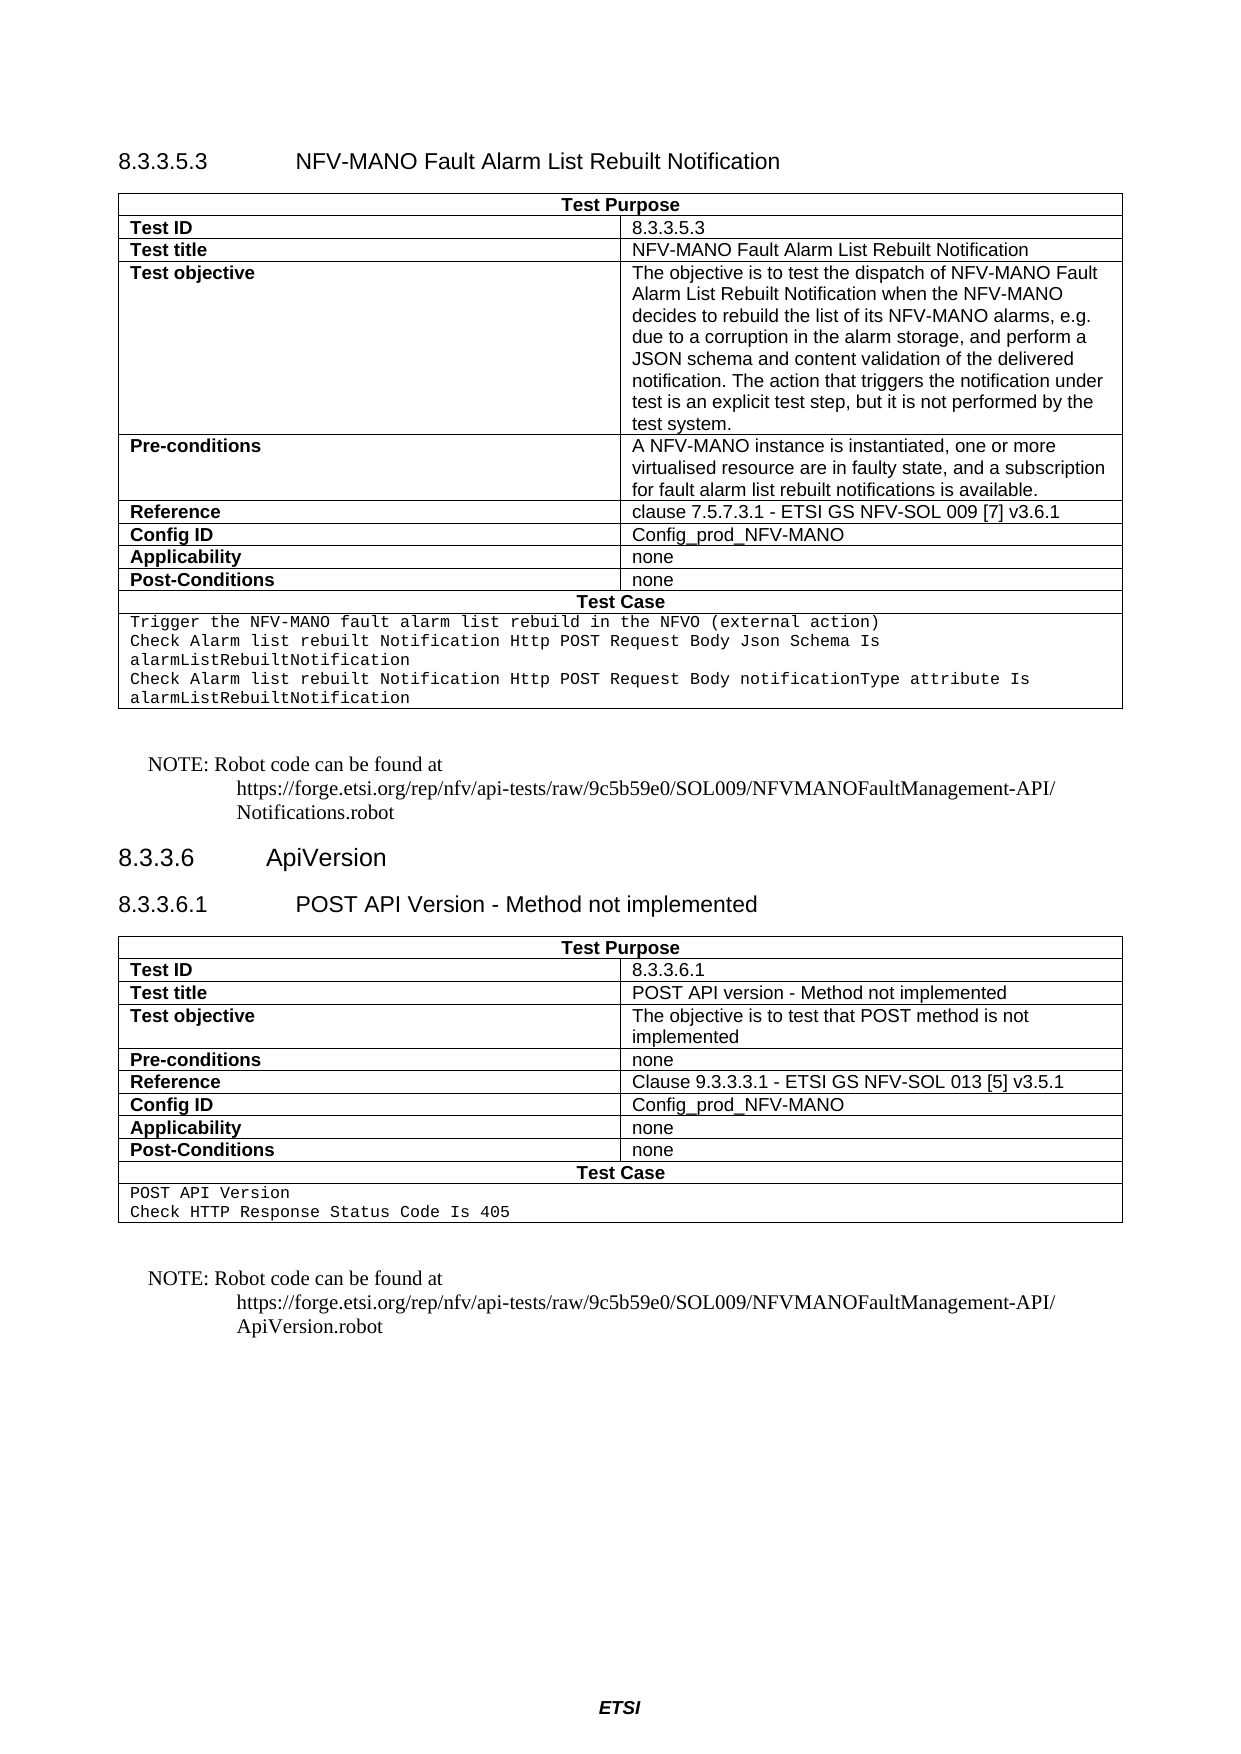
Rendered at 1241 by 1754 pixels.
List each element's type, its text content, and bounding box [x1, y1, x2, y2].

text NOTE: Robot code can be found at https://forge.etsi.org/rep/nfv/api-tests/raw/9c5b59e0/SOL009/NFVMANOFaultManagement-API/ApiVersion.robot [148, 1266, 1122, 1338]
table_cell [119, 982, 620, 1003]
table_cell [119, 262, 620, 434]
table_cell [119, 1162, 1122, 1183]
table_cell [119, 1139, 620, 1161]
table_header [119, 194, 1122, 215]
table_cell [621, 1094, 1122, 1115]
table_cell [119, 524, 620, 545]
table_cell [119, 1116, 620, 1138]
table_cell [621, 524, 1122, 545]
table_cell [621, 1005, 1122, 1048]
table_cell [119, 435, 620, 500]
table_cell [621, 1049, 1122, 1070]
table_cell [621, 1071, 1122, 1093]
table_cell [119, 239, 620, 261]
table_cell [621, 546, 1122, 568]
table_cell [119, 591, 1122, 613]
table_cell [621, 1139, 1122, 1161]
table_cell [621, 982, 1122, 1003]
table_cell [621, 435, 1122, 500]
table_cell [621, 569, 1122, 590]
subtitle 8.3.3.5.3 NFV-MANO Fault Alarm List Rebuilt Notification [118, 148, 1122, 174]
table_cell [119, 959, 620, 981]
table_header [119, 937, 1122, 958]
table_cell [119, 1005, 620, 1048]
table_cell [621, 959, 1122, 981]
subtitle 8.3.3.6 ApiVersion [118, 843, 1122, 872]
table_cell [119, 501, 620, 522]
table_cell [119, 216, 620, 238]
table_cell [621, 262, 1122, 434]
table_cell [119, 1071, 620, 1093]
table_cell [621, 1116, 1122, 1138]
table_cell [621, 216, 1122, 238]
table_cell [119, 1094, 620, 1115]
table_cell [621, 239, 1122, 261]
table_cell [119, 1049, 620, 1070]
subtitle 8.3.3.6.1 POST API Version - Method not implemented [118, 891, 1122, 917]
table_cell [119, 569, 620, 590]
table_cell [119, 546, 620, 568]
text NOTE: Robot code can be found at https://forge.etsi.org/rep/nfv/api-tests/raw/9c5b59e0/SOL009/NFVMANOFaultManagement-API/Notifications.robot [148, 752, 1122, 824]
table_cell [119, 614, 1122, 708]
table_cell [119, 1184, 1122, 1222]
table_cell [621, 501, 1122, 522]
